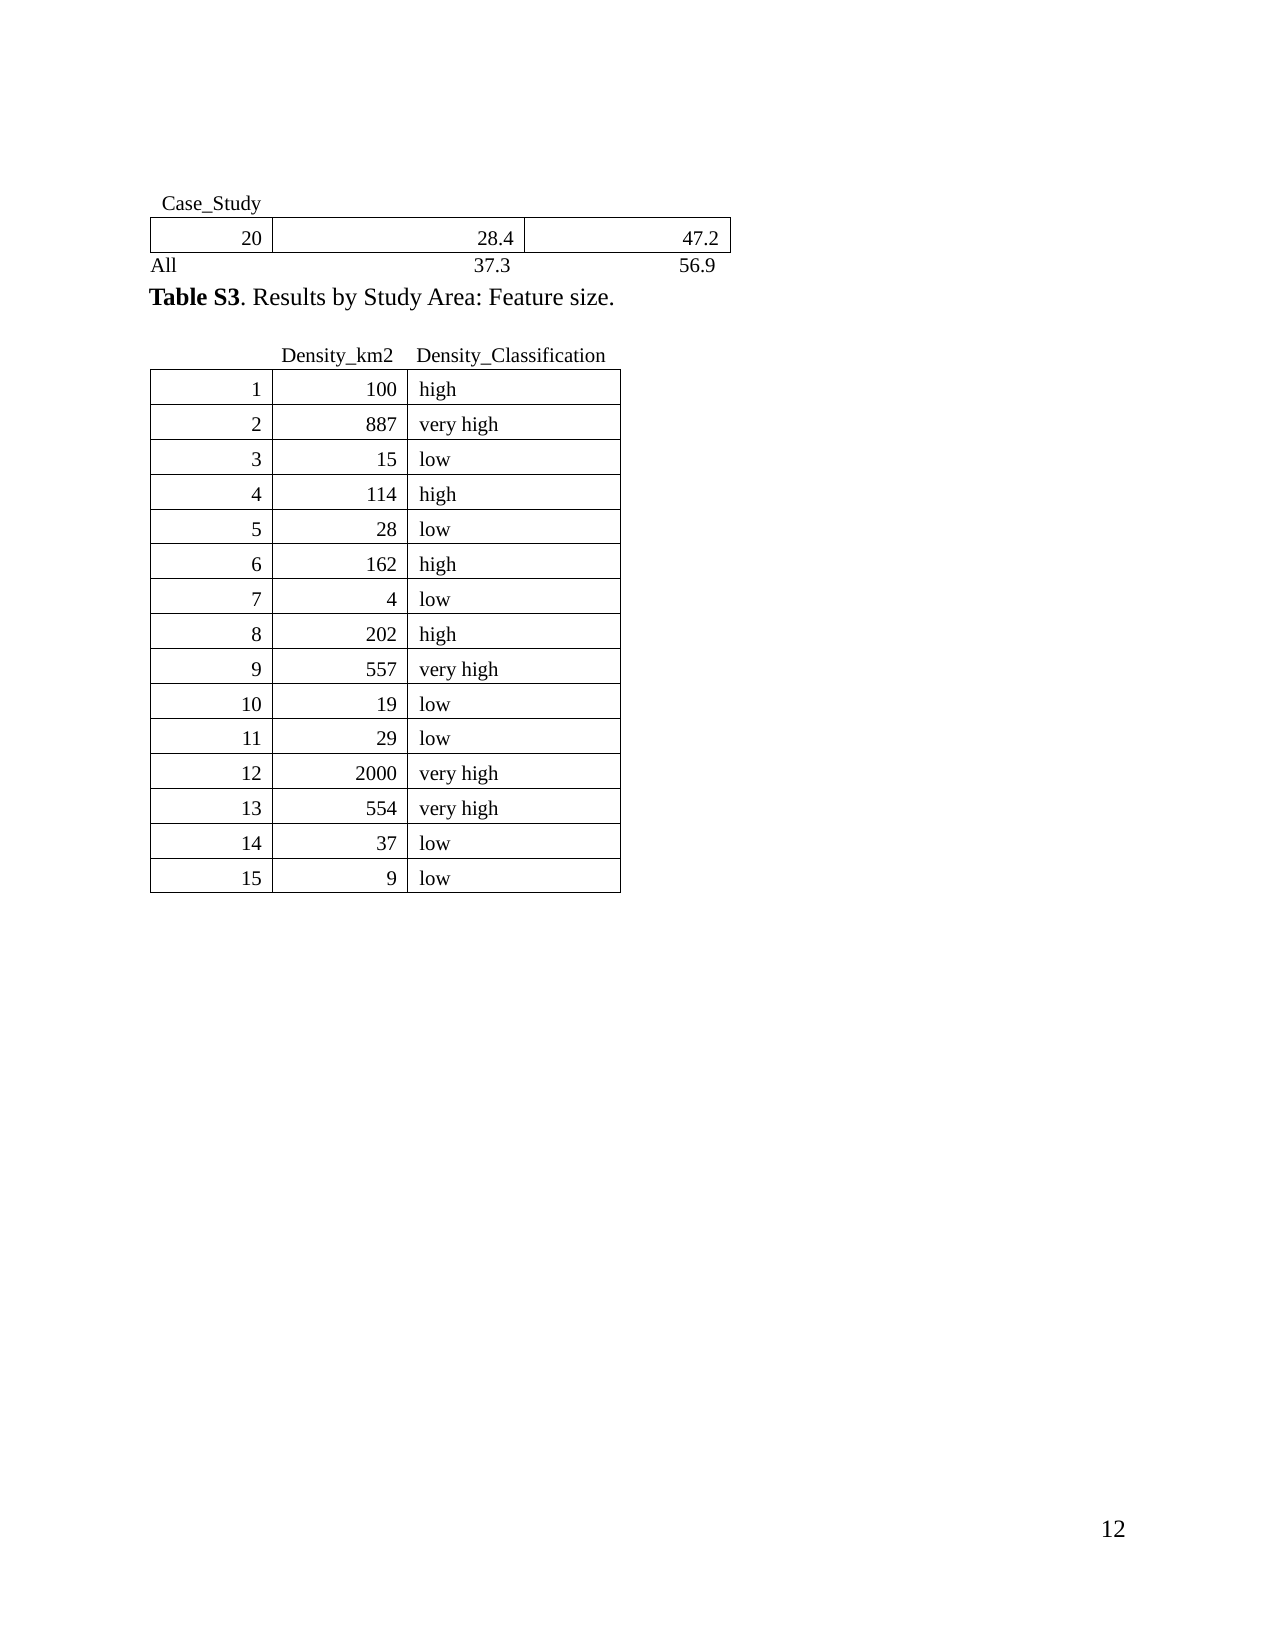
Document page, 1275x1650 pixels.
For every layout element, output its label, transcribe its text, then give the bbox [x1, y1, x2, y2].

table_cell 554 [273, 789, 407, 822]
table_cell 2000 [273, 754, 407, 788]
table_cell very high [408, 649, 620, 683]
table_cell 5 [151, 510, 272, 543]
table_header 1 [151, 370, 272, 404]
table_cell 37 [273, 824, 407, 857]
table_cell 11 [151, 719, 272, 753]
table_cell 28.4 [273, 218, 524, 252]
table_cell low [408, 684, 620, 718]
table_cell 13 [151, 789, 272, 822]
table_cell 6 [151, 544, 272, 578]
table_cell 2 [151, 405, 272, 439]
table_cell 14 [151, 824, 272, 857]
table_header high [408, 370, 620, 404]
table_cell 12 [151, 754, 272, 788]
table_cell 4 [151, 475, 272, 508]
table_cell 20 [151, 218, 272, 252]
table_cell high [408, 614, 620, 648]
table_cell 9 [273, 859, 407, 892]
table_cell very high [408, 754, 620, 788]
table_cell low [408, 510, 620, 543]
table_cell 28 [273, 510, 407, 543]
table_cell 557 [273, 649, 407, 683]
table_cell high [408, 475, 620, 508]
table_cell low [408, 440, 620, 473]
table_cell high [408, 544, 620, 578]
table_cell low [408, 859, 620, 892]
text Density_km2 Density_Classification [150, 343, 1031, 367]
table_cell 3 [151, 440, 272, 473]
table_header 100 [273, 370, 407, 404]
table_cell 10 [151, 684, 272, 718]
table_cell low [408, 824, 620, 857]
text Table S3. Results by Study Area: Feature size. [148, 282, 1027, 310]
text All 37.3 56.9 [150, 253, 1031, 277]
table_cell 8 [151, 614, 272, 648]
table_cell 7 [151, 579, 272, 613]
table_cell 114 [273, 475, 407, 508]
table_cell low [408, 579, 620, 613]
table_cell 29 [273, 719, 407, 753]
table_cell very high [408, 405, 620, 439]
table_cell 15 [151, 859, 272, 892]
table_cell 9 [151, 649, 272, 683]
table_cell very high [408, 789, 620, 822]
table_cell 4 [273, 579, 407, 613]
table_cell 19 [273, 684, 407, 718]
table_cell low [408, 719, 620, 753]
table_cell 15 [273, 440, 407, 473]
table_cell 887 [273, 405, 407, 439]
table_cell 202 [273, 614, 407, 648]
table_cell 47.2 [525, 218, 730, 252]
table_cell 162 [273, 544, 407, 578]
